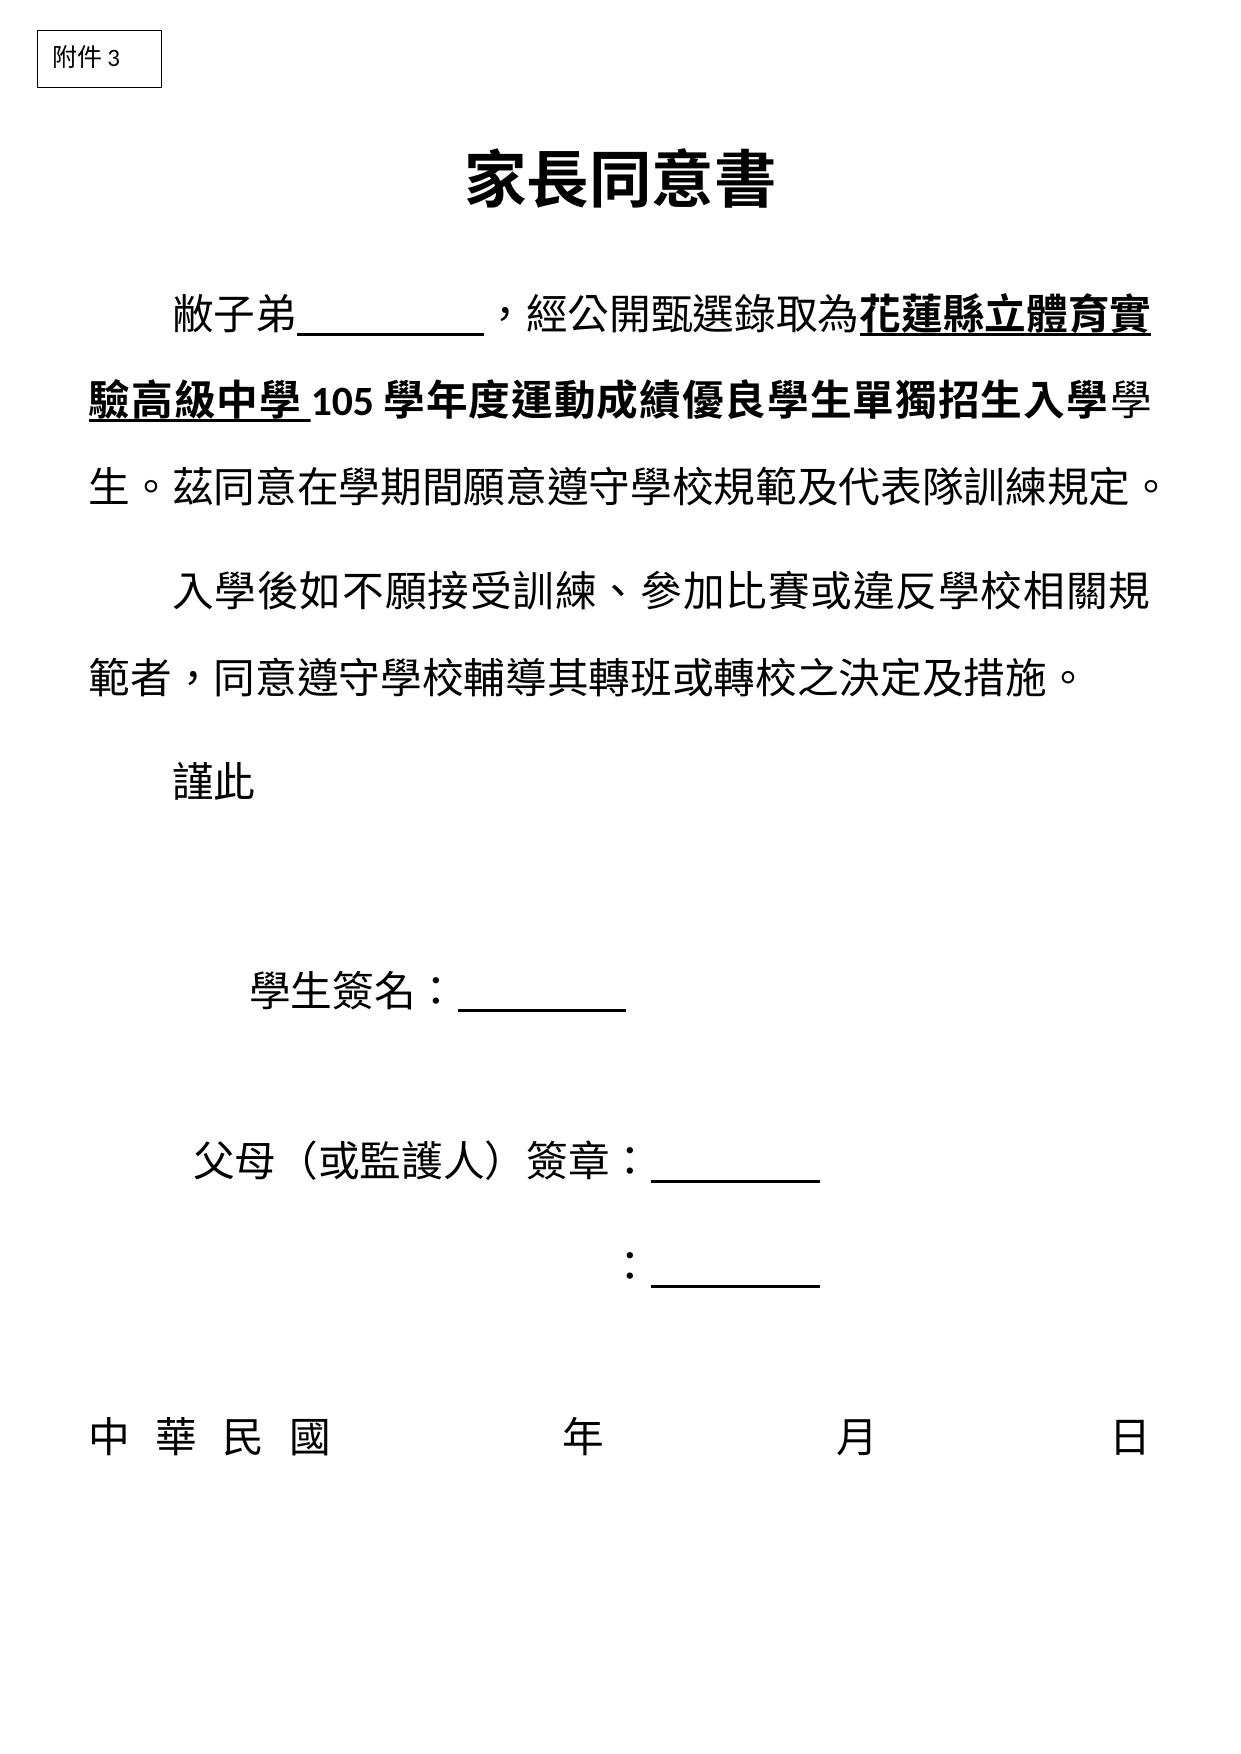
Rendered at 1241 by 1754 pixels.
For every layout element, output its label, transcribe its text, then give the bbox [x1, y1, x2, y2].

text 敝子弟 ，經公開甄選錄取為花蓮縣立體育實驗高級中學105學年度運動成績優良學生單獨招生入學學生。茲同意在學期間願意遵守學校規範及代表隊訓練規定。 [89, 274, 1152, 521]
text 家長同意書 [89, 119, 1152, 231]
text 學生簽名： [89, 950, 1152, 1025]
text 入學後如不願接受訓練、參加比賽或違反學校相關規範者，同意遵守學校輔導其轉班或轉校之決定及措施。 [89, 551, 1152, 712]
text 謹此 [89, 742, 1152, 817]
text ： [89, 1226, 1152, 1301]
text 父母（或監護人）簽章： [89, 1121, 1152, 1196]
text 中華民國 年 月 日 [89, 1397, 1152, 1472]
